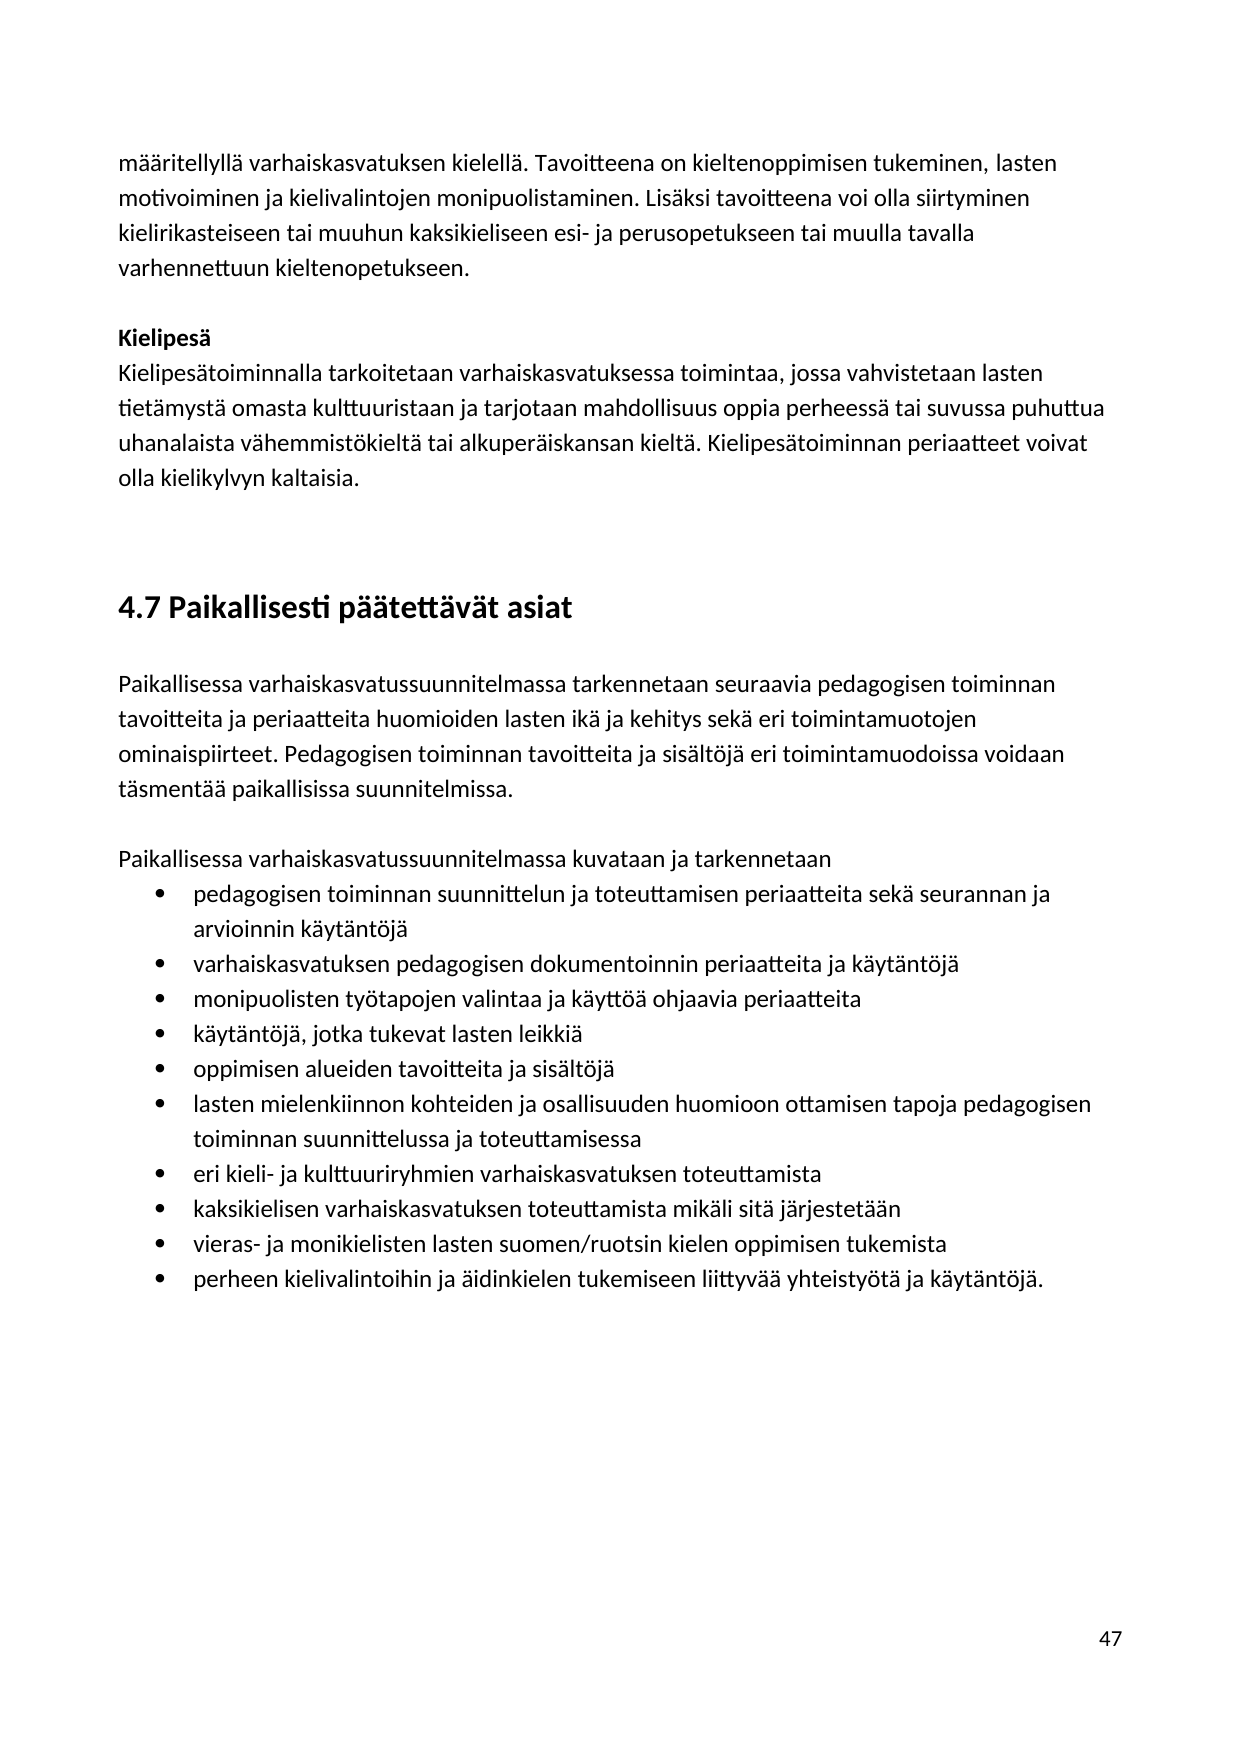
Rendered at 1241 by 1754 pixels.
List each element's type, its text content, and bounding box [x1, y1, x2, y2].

list eri kieli- ja kulttuuriryhmien varhaiskasvatuksen toteuttamista [156, 1158, 1122, 1188]
list lasten mielenkiinnon kohteiden ja osallisuuden huomioon ottamisen tapoja pedagogisen toiminnan suunnittelussa ja toteuttamisessa [156, 1088, 1122, 1153]
list monipuolisten työtapojen valintaa ja käyttöä ohjaavia periaatteita [156, 983, 1122, 1013]
subtitle 4.7 Paikallisesti päätettävät asiat [118, 586, 1122, 627]
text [118, 148, 1122, 283]
list perheen kielivalintoihin ja äidinkielen tukemiseen liittyvää yhteistyötä ja käytäntöjä. [156, 1263, 1122, 1293]
list pedagogisen toiminnan suunnittelun ja toteuttamisen periaatteita sekä seurannan ja arvioinnin käytäntöjä [156, 878, 1122, 943]
text Kielipesä [118, 323, 1122, 353]
list oppimisen alueiden tavoitteita ja sisältöjä [156, 1053, 1122, 1083]
list käytäntöjä, jotka tukevat lasten leikkiä [156, 1018, 1122, 1048]
text Paikallisessa varhaiskasvatussuunnitelmassa kuvataan ja tarkennetaan [118, 843, 1122, 873]
text Kielipesätoiminnalla tarkoitetaan varhaiskasvatuksessa toimintaa, jossa vahvistetaan lasten tietämystä omasta kulttuuristaan ja tarjotaan mahdollisuus oppia perheessä tai suvussa puhuttua uhanalaista vähemmistökieltä tai alkuperäiskansan kieltä. Kielipesätoiminnan periaatteet voivat olla kielikylvyn kaltaisia. [118, 358, 1122, 493]
list kaksikielisen varhaiskasvatuksen toteuttamista mikäli sitä järjestetään [156, 1193, 1122, 1223]
text Paikallisessa varhaiskasvatussuunnitelmassa tarkennetaan seuraavia pedagogisen toiminnan tavoitteita ja periaatteita huomioiden lasten ikä ja kehitys sekä eri toimintamuotojen ominaispiirteet. Pedagogisen toiminnan tavoitteita ja sisältöjä eri toimintamuodoissa voidaan täsmentää paikallisissa suunnitelmissa. [118, 668, 1122, 803]
list varhaiskasvatuksen pedagogisen dokumentoinnin periaatteita ja käytäntöjä [156, 948, 1122, 978]
list vieras- ja monikielisten lasten suomen/ruotsin kielen oppimisen tukemista [156, 1228, 1122, 1258]
